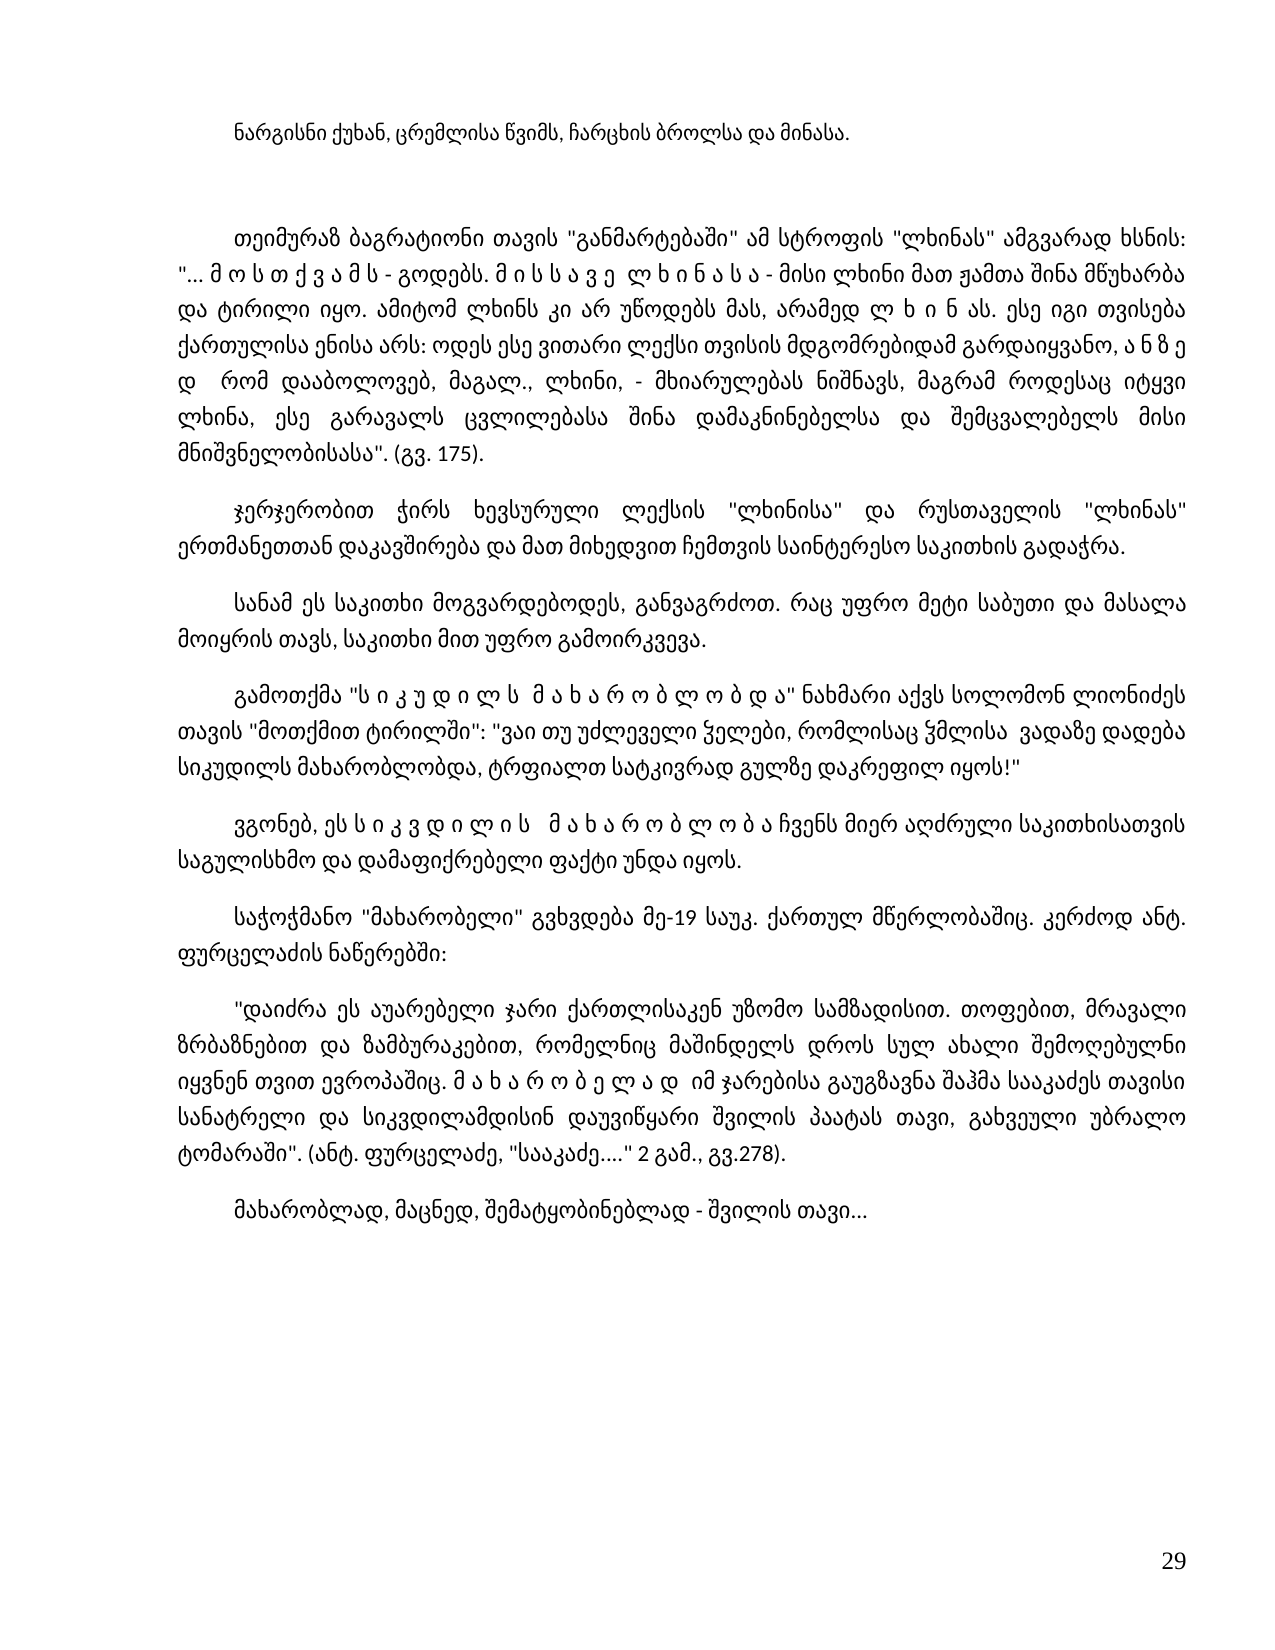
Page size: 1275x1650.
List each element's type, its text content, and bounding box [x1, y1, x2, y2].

text ჯერჯერობით ჭირს ხევსურული ლექსის "ლხინისა" და რუსთაველის "ლხინას" ერთმანეთთან დაკავშირება და მათ მიხედვით ჩემთვის საინტერესო საკითხის გადაჭრა. [177, 494, 1186, 561]
text გამოთქმა "ს ი კ უ დ ი ლ ს მ ა ხ ა რ ო ბ ლ ო ბ დ ა" ნახმარი აქვს სოლომონ ლიონიძეს თავის "მოთქმით ტირილში": "ვაი თუ უძლეველი ჴელები, რომლისაც ჴმლისა ვადაზე დადება სიკუდილს მახარობლობდა, ტრფიალთ სატკივრად გულზე დაკრეფილ იყოს!" [177, 679, 1186, 782]
text ნარგისნი ქუხან, ცრემლისა წვიმს, ჩარცხის ბროლსა და მინასა. [177, 118, 1186, 147]
text საჭოჭმანო "მახარობელი" გვხვდება მე-19 საუკ. ქართულ მწერლობაშიც. კერძოდ ანტ. ფურცელაძის ნაწერებში: [177, 901, 1186, 968]
text მახარობლად, მაცნედ, შემატყობინებლად - შვილის თავი... [177, 1194, 1186, 1225]
text სანამ ეს საკითხი მოგვარდებოდეს, განვაგრძოთ. რაც უფრო მეტი საბუთი და მასალა მოიყრის თავს, საკითხი მით უფრო გამოირკვევა. [177, 587, 1186, 654]
text "დაიძრა ეს აუარებელი ჯარი ქართლისაკენ უზომო სამზადისით. თოფებით, მრავალი ზრბაზნებით და ზამბურაკებით, რომელნიც მაშინდელს დროს სულ ახალი შემოღებულნი იყვნენ თვით ევროპაშიც. მ ა ხ ა რ ო ბ ე ლ ა დ იმ ჯარებისა გაუგზავნა შაჰმა სააკაძეს თავისი სანატრელი და სიკვდილამდისინ დაუვიწყარი შვილის პაატას თავი, გახვეული უბრალო ტომარაში". (ანტ. ფურცელაძე, "სააკაძე...." 2 გამ., გვ.278). [177, 993, 1186, 1168]
text ვგონებ, ეს ს ი კ ვ დ ი ლ ი ს მ ა ხ ა რ ო ბ ლ ო ბ ა ჩვენს მიერ აღძრული საკითხისათვის საგულისხმო და დამაფიქრებელი ფაქტი უნდა იყოს. [177, 808, 1186, 875]
text თეიმურაზ ბაგრატიონი თავის "განმარტებაში" ამ სტროფის "ლხინას" ამგვარად ხსნის: "... მ ო ს თ ქ ვ ა მ ს - გოდებს. მ ი ს ს ა ვ ე ლ ხ ი ნ ა ს ა - მისი ლხინი მათ ჟამთა შინა მწუხარბა და ტირილი იყო. ამიტომ ლხინს კი არ უწოდებს მას, არამედ ლ ხ ი ნ ას. ესე იგი თვისება ქართულისა ენისა არს: ოდეს ესე ვითარი ლექსი თვისის მდგომრებიდამ გარდაიყვანო, ა ნ ზ ე დ რომ დააბოლოვებ, მაგალ., ლხინი, - მხიარულებას ნიშნავს, მაგრამ როდესაც იტყვი ლხინა, ესე გარავალს ცვლილებასა შინა დამაკნინებელსა და შემცვალებელს მისი მნიშვნელობისასა". (გვ. 175). [177, 222, 1186, 468]
